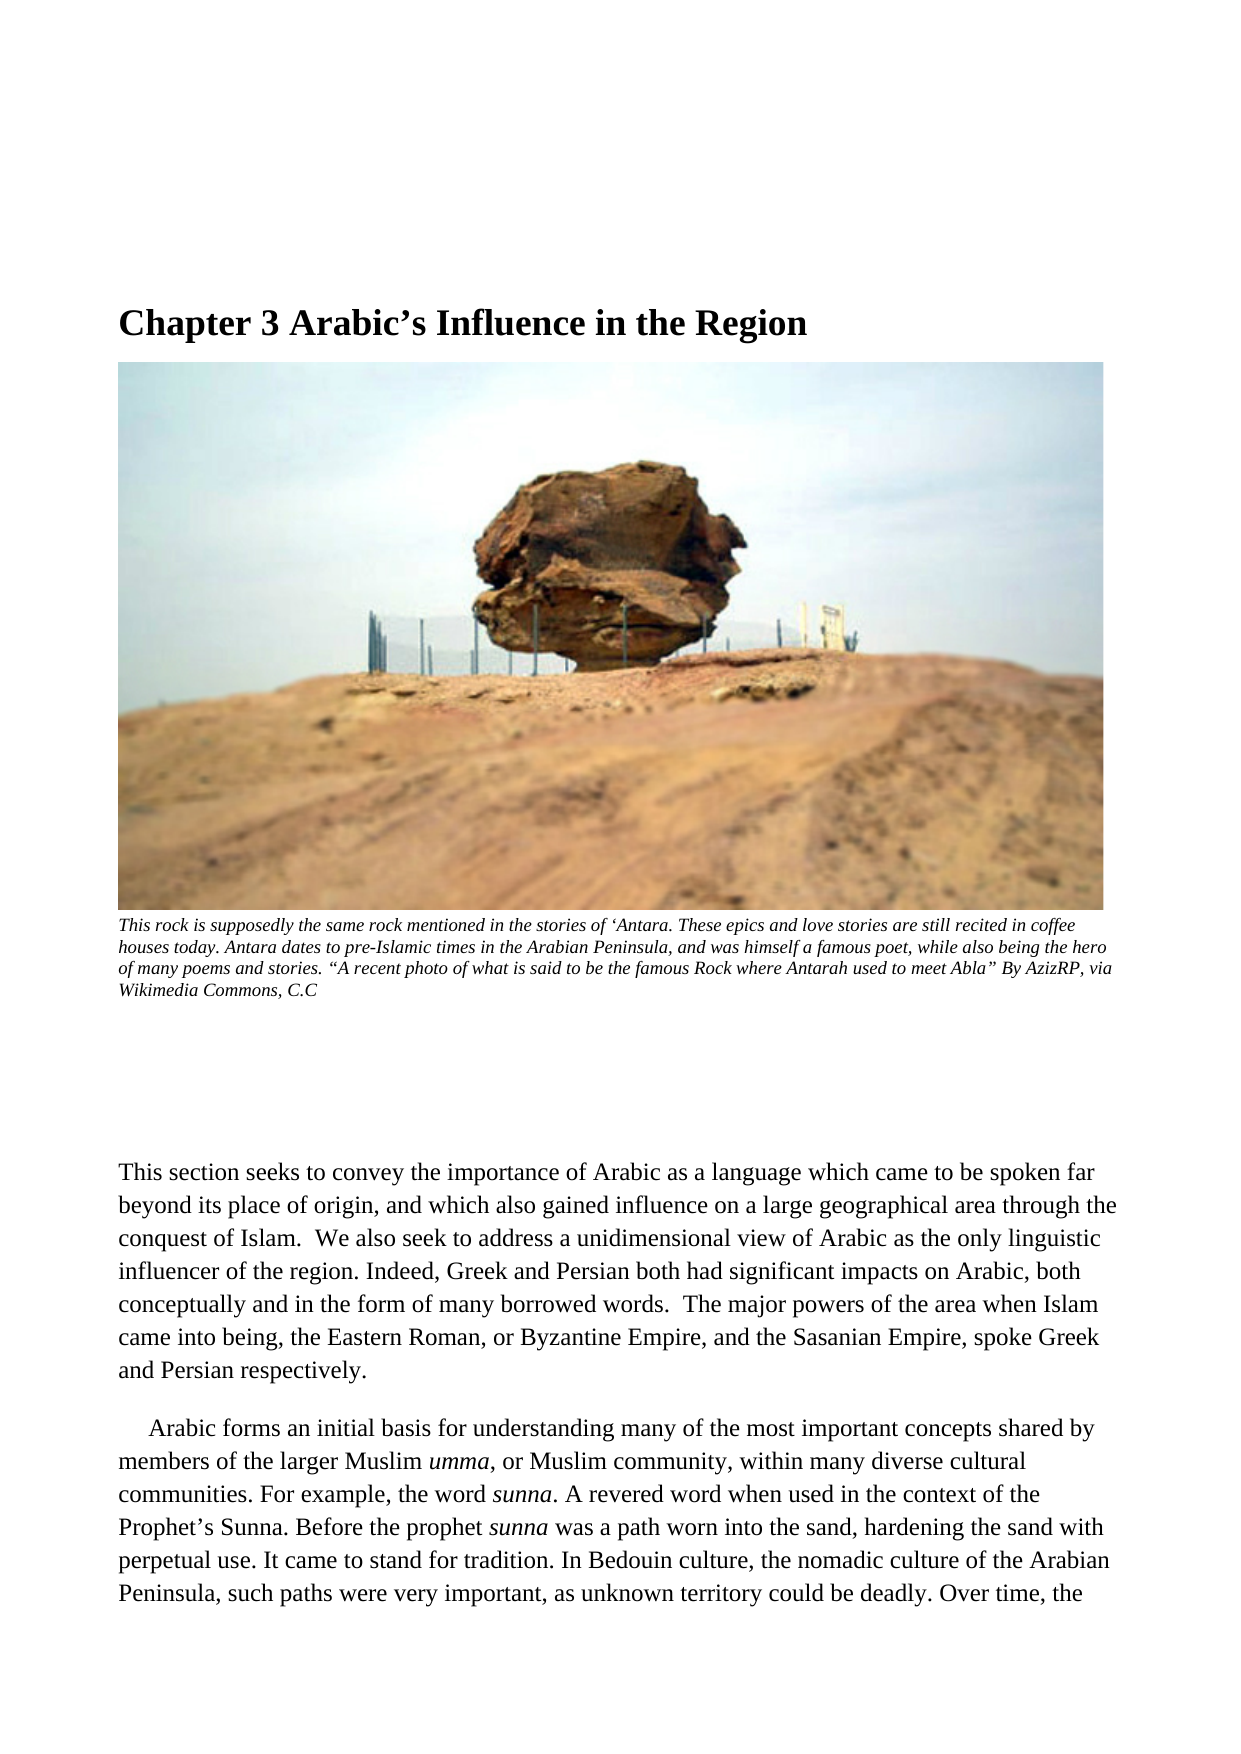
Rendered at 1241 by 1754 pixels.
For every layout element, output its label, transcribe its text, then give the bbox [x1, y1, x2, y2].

text This section seeks to convey the importance of Arabic as a language which came to be spoken far beyond its place of origin, and which also gained influence on a large geographical area through the conquest of Islam. We also seek to address a unidimensional view of Arabic as the only linguistic influencer of the region. Indeed, Greek and Persian both had significant impacts on Arabic, both conceptually and in the form of many borrowed words. The major powers of the area when Islam came into being, the Eastern Roman, or Byzantine Empire, and the Sasanian Empire, spoke Greek and Persian respectively. [118, 1157, 1122, 1384]
subtitle Chapter 3 Arabic’s Influence in the Region [118, 300, 1122, 343]
picture [118, 362, 1104, 910]
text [118, 1413, 1122, 1607]
text This rock is supposedly the same rock mentioned in the stories of ‘Antara. These epics and love stories are still recited in coffee houses today. Antara dates to pre-Islamic times in the Arabian Peninsula, and was himself a famous poet, while also being the hero of many poems and stories. “A recent photo of what is said to be the famous Rock where Antarah used to meet Abla” By AzizRP, via Wikimedia Commons, C.C [118, 914, 1122, 1000]
